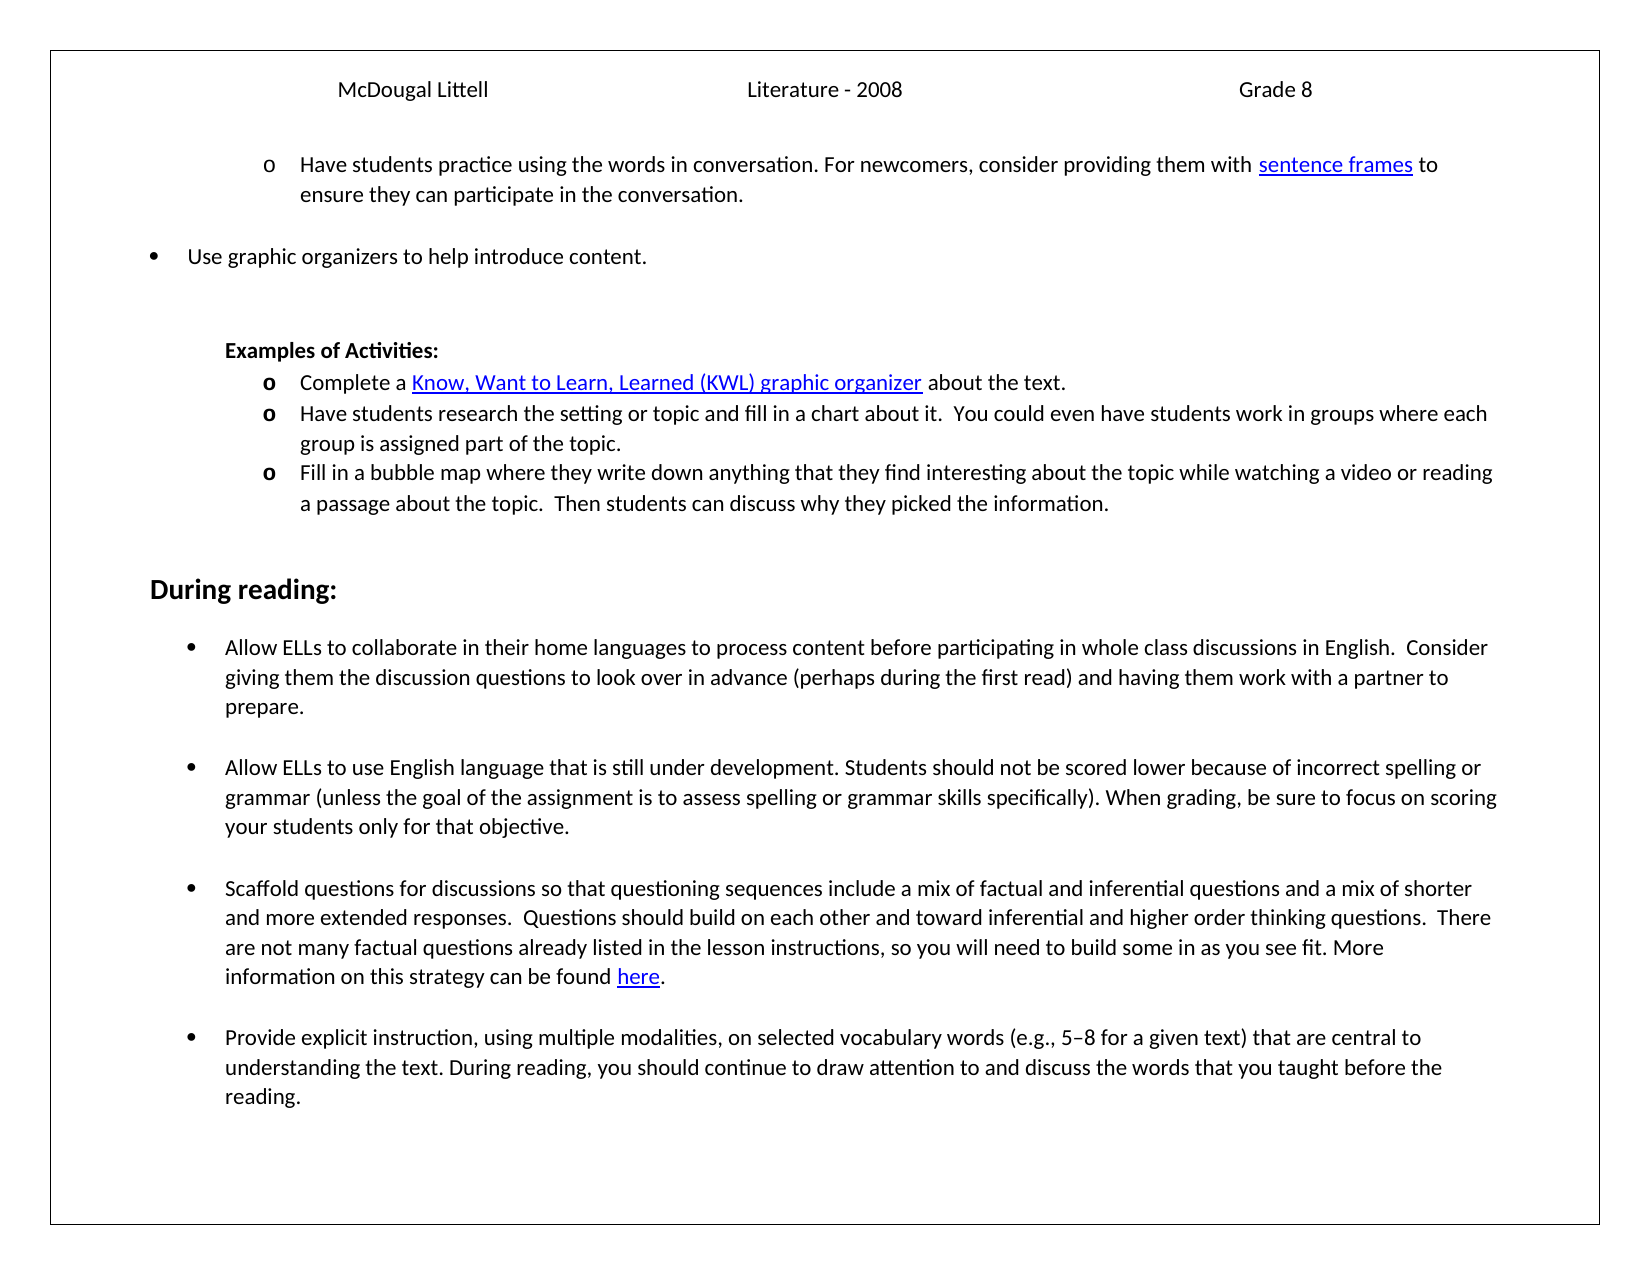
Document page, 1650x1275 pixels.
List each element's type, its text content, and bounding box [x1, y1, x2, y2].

list Have students practice using the words in conversation. For newcomers, consider providing them with sentence frames to ensure they can participate in the conversation. [262, 150, 1500, 208]
list Complete a Know, Want to Learn, Learned (KWL) graphic organizer about the text. [262, 368, 1500, 397]
list Scaffold questions for discussions so that questioning sequences include a mix of factual and inferential questions and a mix of shorter and more extended responses. Questions should build on each other and toward inferential and higher order thinking questions. There are not many factual questions already listed in the lesson instructions, so you will need to build some in as you see fit. More information on this strategy can be found here. [187, 874, 1500, 990]
text During reading: [150, 571, 1500, 607]
list Provide explicit instruction, using multiple modalities, on selected vocabulary words (e.g., 5–8 for a given text) that are central to understanding the text. During reading, you should continue to draw attention to and discuss the words that you taught before the reading. [187, 1023, 1500, 1110]
list Fill in a bubble map where they write down anything that they find interesting about the topic while watching a video or reading a passage about the topic. Then students can discuss why they picked the information. [262, 458, 1500, 517]
list Allow ELLs to collaborate in their home languages to process content before participating in whole class discussions in English. Consider giving them the discussion questions to look over in advance (perhaps during the first read) and having them work with a partner to prepare. [187, 633, 1500, 720]
list Use graphic organizers to help introduce content. [150, 242, 1500, 270]
list Allow ELLs to use English language that is still under development. Students should not be scored lower because of incorrect spelling or grammar (unless the goal of the assignment is to assess spelling or grammar skills specifically). When grading, be sure to focus on scoring your students only for that objective. [187, 753, 1500, 840]
list Have students research the setting or topic and fill in a chart about it. You could even have students work in groups where each group is assigned part of the topic. [262, 399, 1500, 457]
list Examples of Activities: [225, 336, 1500, 364]
